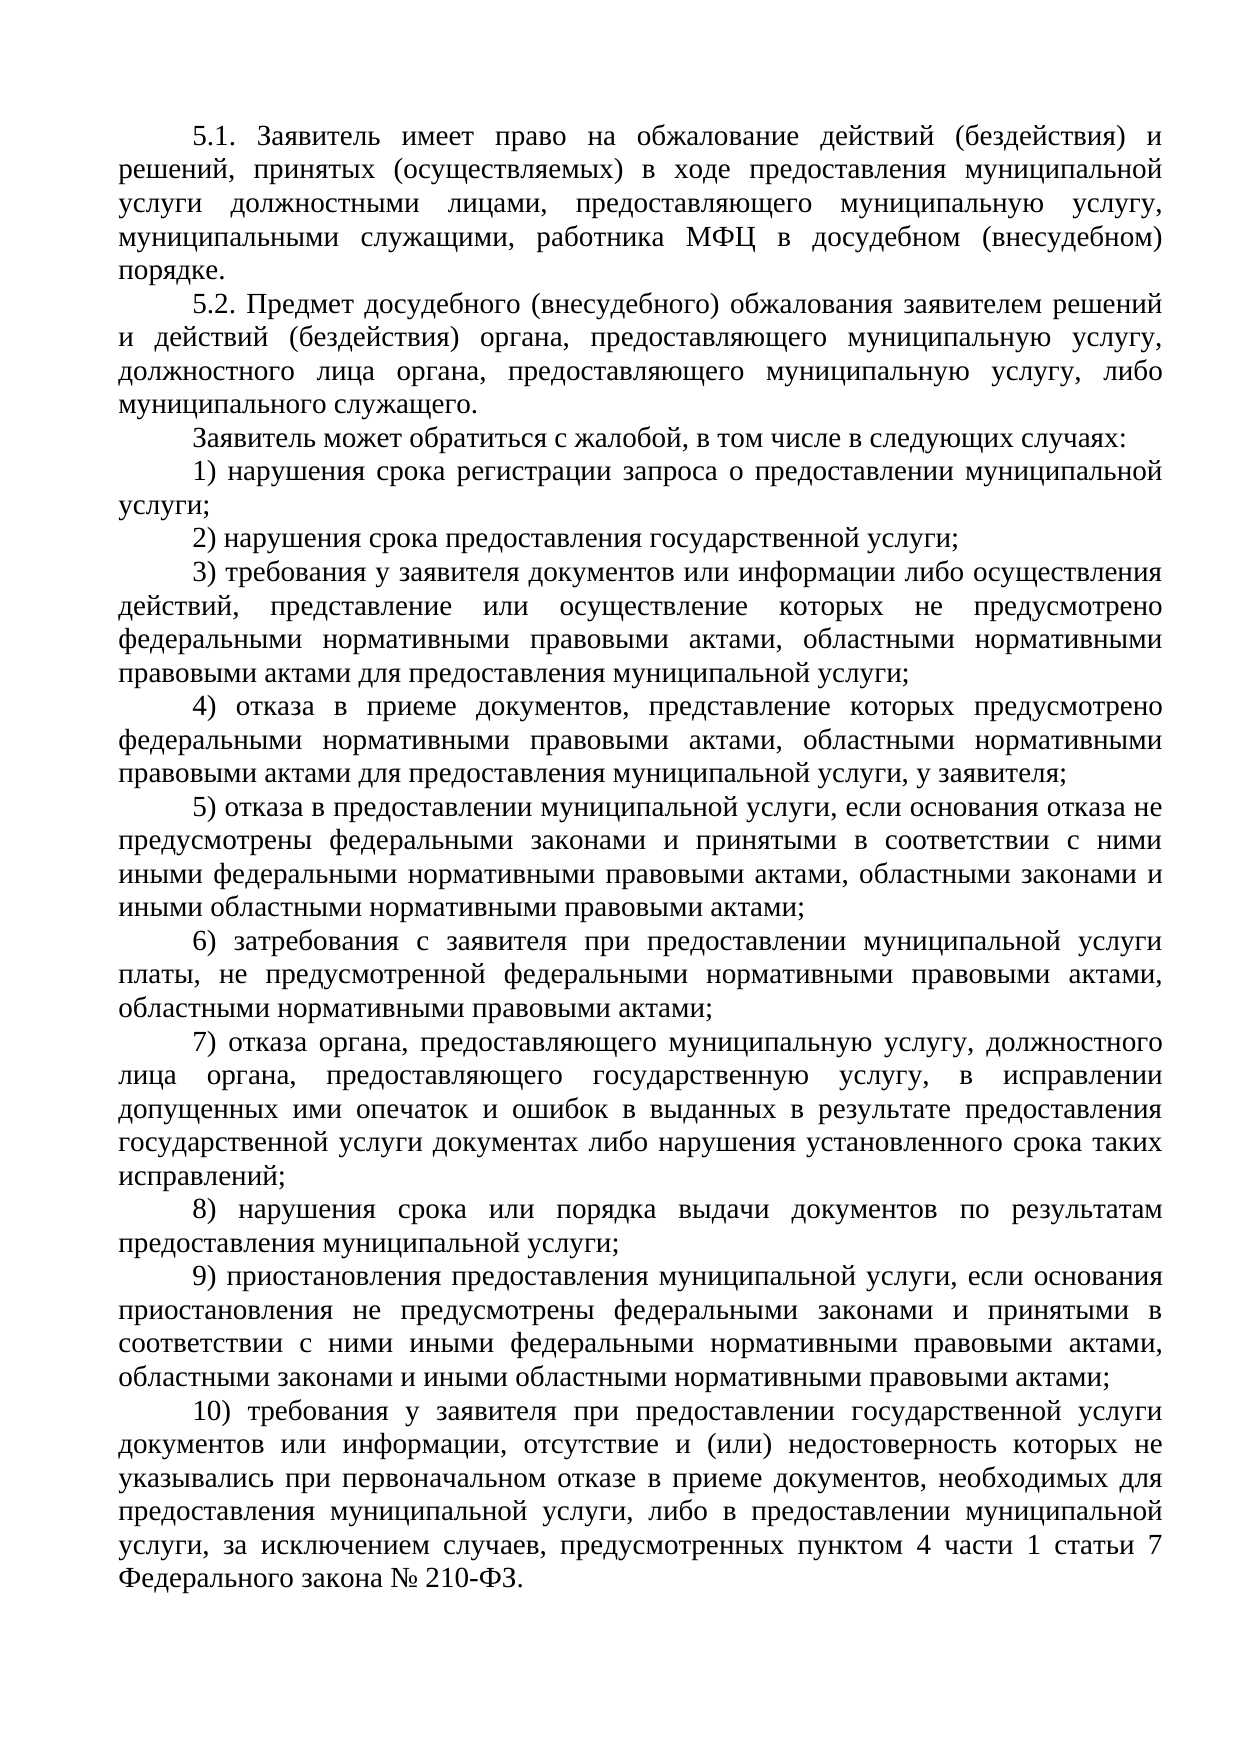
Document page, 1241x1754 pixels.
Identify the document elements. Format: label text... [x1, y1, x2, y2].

text 8) нарушения срока или порядка выдачи документов по результатам предоставления муниципальной услуги; [118, 1191, 1163, 1258]
text 1) нарушения срока регистрации запроса о предоставлении муниципальной услуги; [118, 453, 1163, 521]
text 10) требования у заявителя при предоставлении государственной услуги документов или информации, отсутствие и (или) недостоверность которых не указывались при первоначальном отказе в приеме документов, необходимых для предоставления муниципальной услуги, либо в предоставлении муниципальной услуги, за исключением случаев, предусмотренных пунктом 4 части 1 статьи 7 Федерального закона № 210-ФЗ. [118, 1393, 1163, 1594]
text 2) нарушения срока предоставления государственной услуги; [118, 521, 1163, 554]
text 5) отказа в предоставлении муниципальной услуги, если основания отказа не предусмотрены федеральными законами и принятыми в соответствии с ними иными федеральными нормативными правовыми актами, областными законами и иными областными нормативными правовыми актами; [118, 789, 1163, 923]
text Заявитель может обратиться с жалобой, в том числе в следующих случаях: [118, 420, 1163, 453]
text 4) отказа в приеме документов, представление которых предусмотрено федеральными нормативными правовыми актами, областными нормативными правовыми актами для предоставления муниципальной услуги, у заявителя; [118, 688, 1163, 789]
text 9) приостановления предоставления муниципальной услуги, если основания приостановления не предусмотрены федеральными законами и принятыми в соответствии с ними иными федеральными нормативными правовыми актами, областными законами и иными областными нормативными правовыми актами; [118, 1258, 1163, 1393]
text 5.2. Предмет досудебного (внесудебного) обжалования заявителем решений и действий (бездействия) органа, предоставляющего муниципальную услугу, должностного лица органа, предоставляющего муниципальную услугу, либо муниципального служащего. [118, 286, 1163, 420]
text 5.1. Заявитель имеет право на обжалование действий (бездействия) и решений, принятых (осуществляемых) в ходе предоставления муниципальной услуги должностными лицами, предоставляющего муниципальную услугу, муниципальными служащими, работника МФЦ в досудебном (внесудебном) порядке. [118, 118, 1163, 286]
text 6) затребования с заявителя при предоставлении муниципальной услуги платы, не предусмотренной федеральными нормативными правовыми актами, областными нормативными правовыми актами; [118, 923, 1163, 1024]
text 3) требования у заявителя документов или информации либо осуществления действий, представление или осуществление которых не предусмотрено федеральными нормативными правовыми актами, областными нормативными правовыми актами для предоставления муниципальной услуги; [118, 554, 1163, 688]
text 7) отказа органа, предоставляющего муниципальную услугу, должностного лица органа, предоставляющего государственную услугу, в исправлении допущенных ими опечаток и ошибок в выданных в результате предоставления государственной услуги документах либо нарушения установленного срока таких исправлений; [118, 1024, 1163, 1191]
